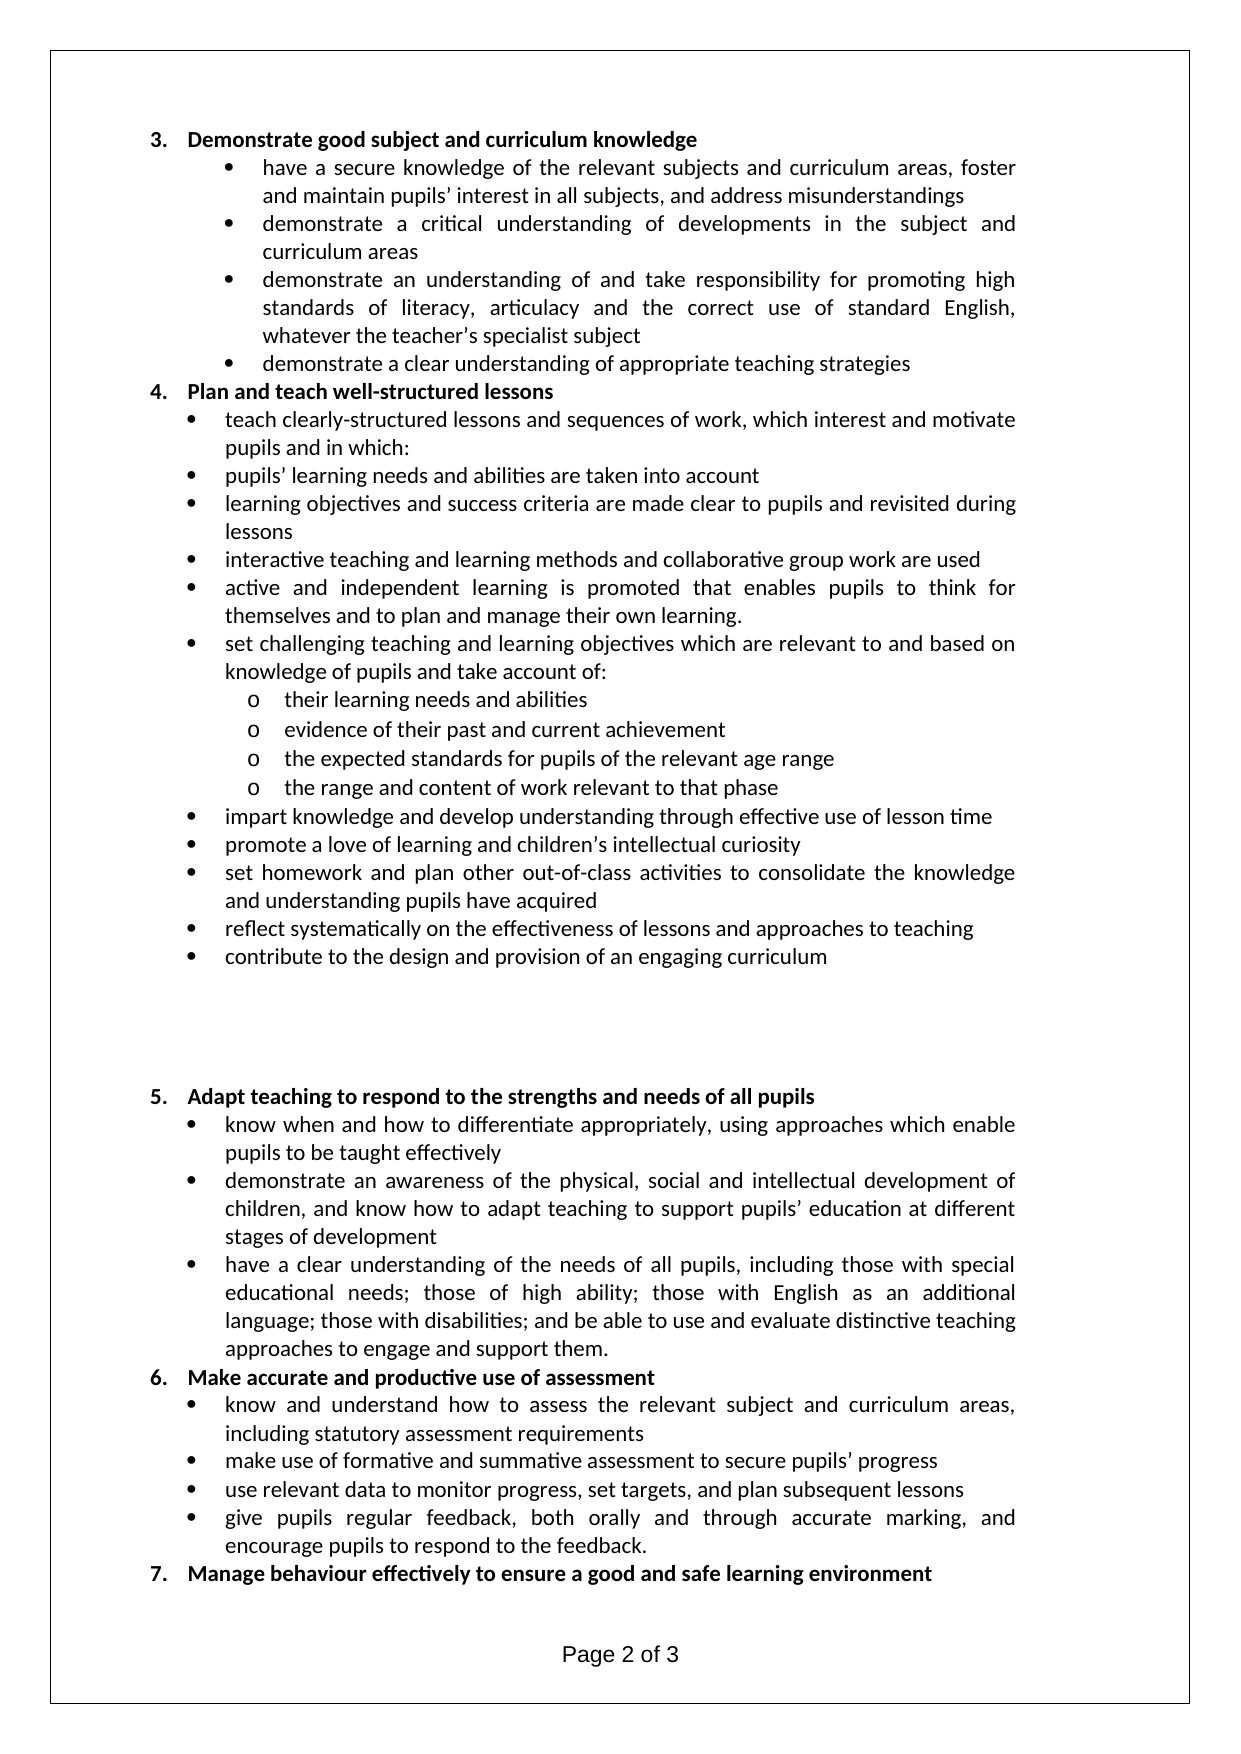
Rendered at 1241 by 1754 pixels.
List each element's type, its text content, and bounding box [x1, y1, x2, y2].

list know and understand how to assess the relevant subject and curriculum areas, including statutory assessment requirements [187, 1391, 1017, 1447]
list contribute to the design and provision of an engaging curriculum [187, 942, 1017, 970]
list Make accurate and productive use of assessment [150, 1363, 1053, 1391]
list Adapt teaching to respond to the strengths and needs of all pupils [150, 1082, 1053, 1110]
list Plan and teach well-structured lessons [150, 377, 1053, 405]
list pupils’ learning needs and abilities are taken into account [187, 461, 1017, 489]
list use relevant data to monitor progress, set targets, and plan subsequent lessons [187, 1475, 1017, 1503]
list their learning needs and abilities [247, 686, 1017, 715]
list make use of formative and summative assessment to secure pupils’ progress [187, 1447, 1017, 1475]
list set challenging teaching and learning objectives which are relevant to and based on knowledge of pupils and take account of: [187, 629, 1017, 686]
list demonstrate a clear understanding of appropriate teaching strategies [225, 349, 1017, 377]
list demonstrate a critical understanding of developments in the subject and curriculum areas [225, 209, 1017, 265]
list have a secure knowledge of the relevant subjects and curriculum areas, foster and maintain pupils’ interest in all subjects, and address misunderstandings [225, 153, 1017, 209]
list have a clear understanding of the needs of all pupils, including those with special educational needs; those of high ability; those with English as an additional language; those with disabilities; and be able to use and evaluate distinctive teaching approaches to engage and support them. [187, 1251, 1017, 1363]
list set homework and plan other out-of-class activities to consolidate the knowledge and understanding pupils have acquired [187, 858, 1017, 914]
list interactive teaching and learning methods and collaborative group work are used [187, 545, 1017, 573]
list evidence of their past and current achievement [247, 715, 1017, 744]
list active and independent learning is promoted that enables pupils to think for themselves and to plan and manage their own learning. [187, 573, 1017, 629]
list demonstrate an understanding of and take responsibility for promoting high standards of literacy, articulacy and the correct use of standard English, whatever the teacher’s specialist subject [225, 265, 1017, 349]
list Demonstrate good subject and curriculum knowledge [150, 125, 1053, 153]
list reflect systematically on the effectiveness of lessons and approaches to teaching [187, 914, 1017, 942]
list give pupils regular feedback, both orally and through accurate marking, and encourage pupils to respond to the feedback. [187, 1503, 1017, 1559]
list impart knowledge and develop understanding through effective use of lesson time [187, 802, 1017, 830]
list the expected standards for pupils of the relevant age range [247, 744, 1017, 773]
list the range and content of work relevant to that phase [247, 773, 1017, 802]
list learning objectives and success criteria are made clear to pupils and revisited during lessons [187, 489, 1017, 545]
list demonstrate an awareness of the physical, social and intellectual development of children, and know how to adapt teaching to support pupils’ education at different stages of development [187, 1166, 1017, 1251]
list promote a love of learning and children’s intellectual curiosity [187, 830, 1017, 858]
list Manage behaviour effectively to ensure a good and safe learning environment [150, 1559, 1053, 1587]
list teach clearly-structured lessons and sequences of work, which interest and motivate pupils and in which: [187, 405, 1017, 461]
list know when and how to differentiate appropriately, using approaches which enable pupils to be taught effectively [187, 1110, 1017, 1166]
